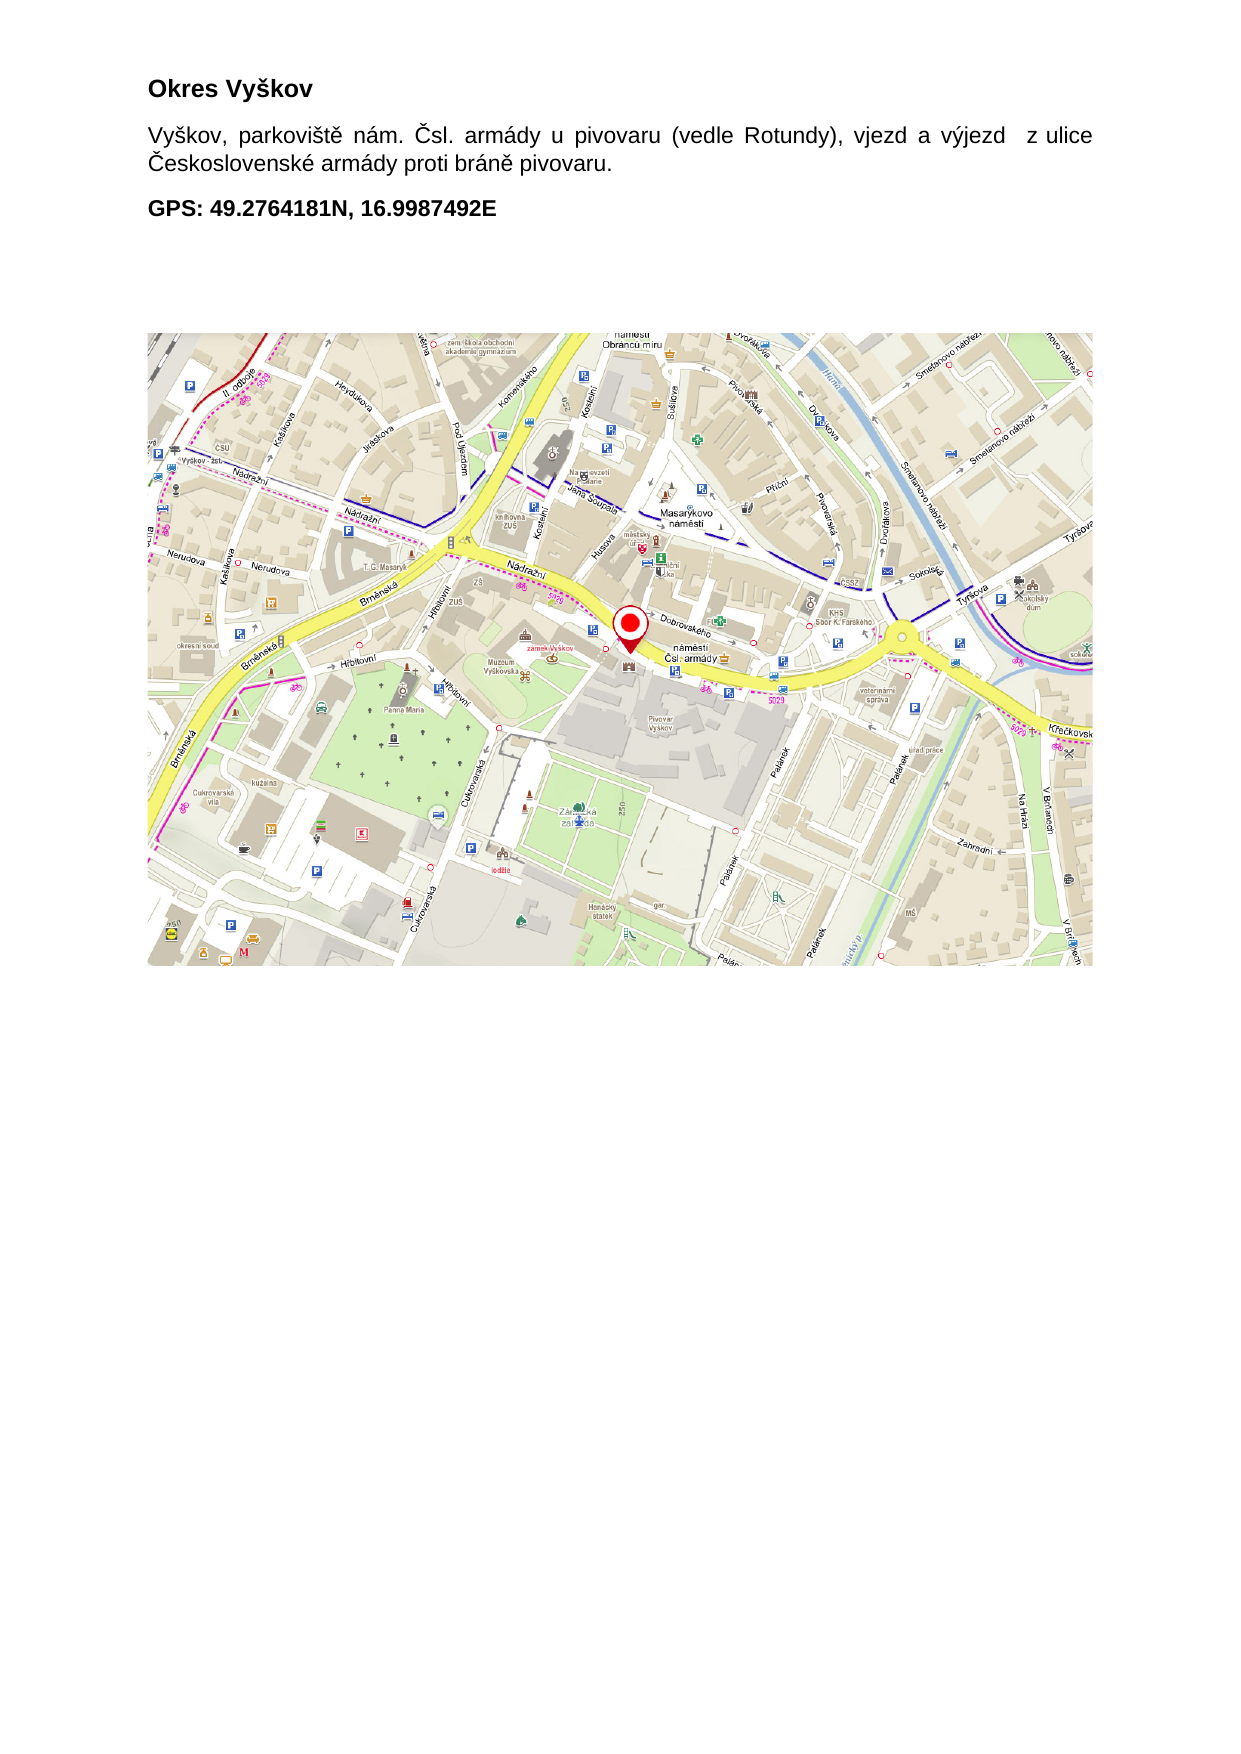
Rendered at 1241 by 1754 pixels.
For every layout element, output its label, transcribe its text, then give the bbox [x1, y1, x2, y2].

picture [147, 333, 1093, 966]
text Vyškov, parkoviště nám. Čsl. armády u pivovaru (vedle Rotundy), vjezd a výjezd z ulice Československé armády proti bráně pivovaru. [148, 122, 1093, 176]
text GPS: 49.2764181N, 16.9987492E [148, 195, 1093, 221]
text Okres Vyškov [148, 74, 1093, 103]
